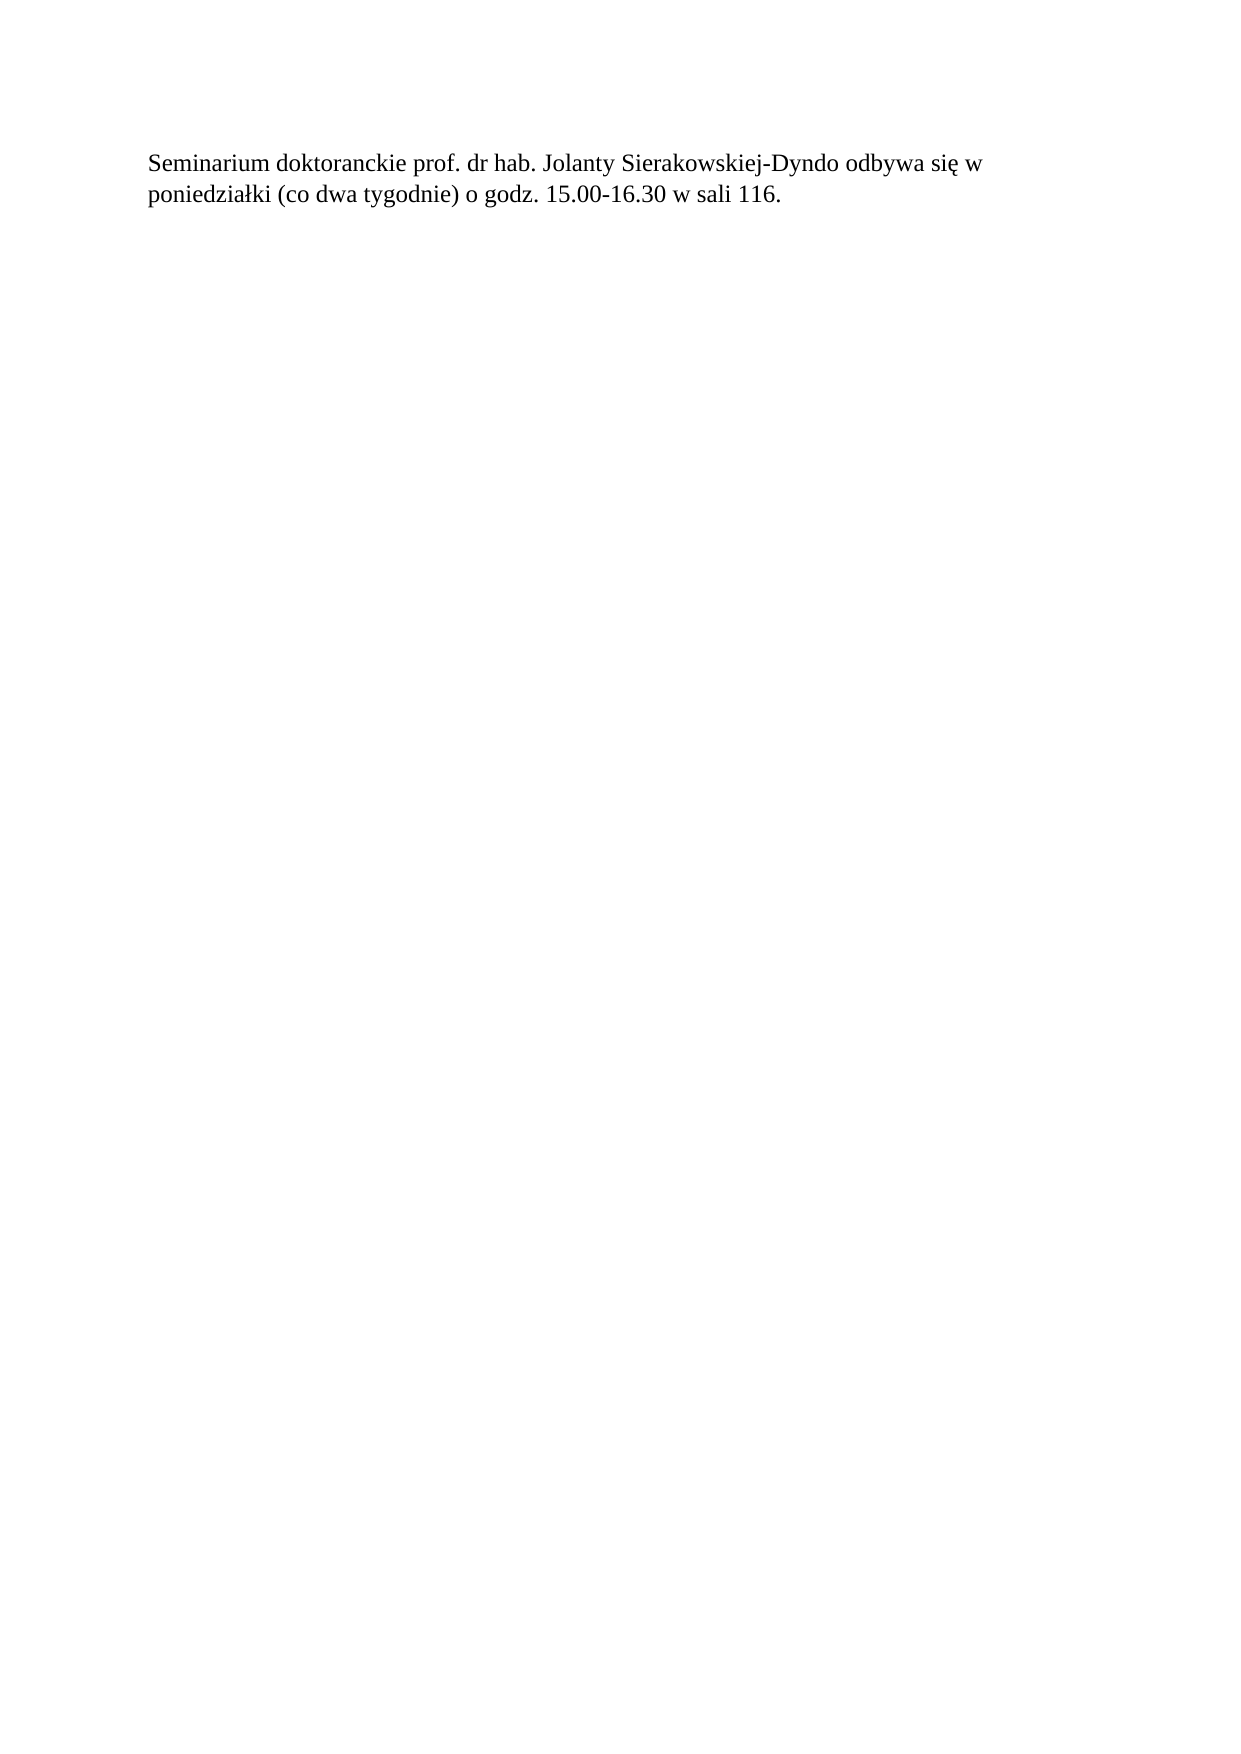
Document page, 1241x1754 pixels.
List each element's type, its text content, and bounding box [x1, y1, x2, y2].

text Seminarium doktoranckie prof. dr hab. Jolanty Sierakowskiej-Dyndo odbywa się w poniedziałki (co dwa tygodnie) o godz. 15.00-16.30 w sali 116. [148, 148, 1093, 207]
